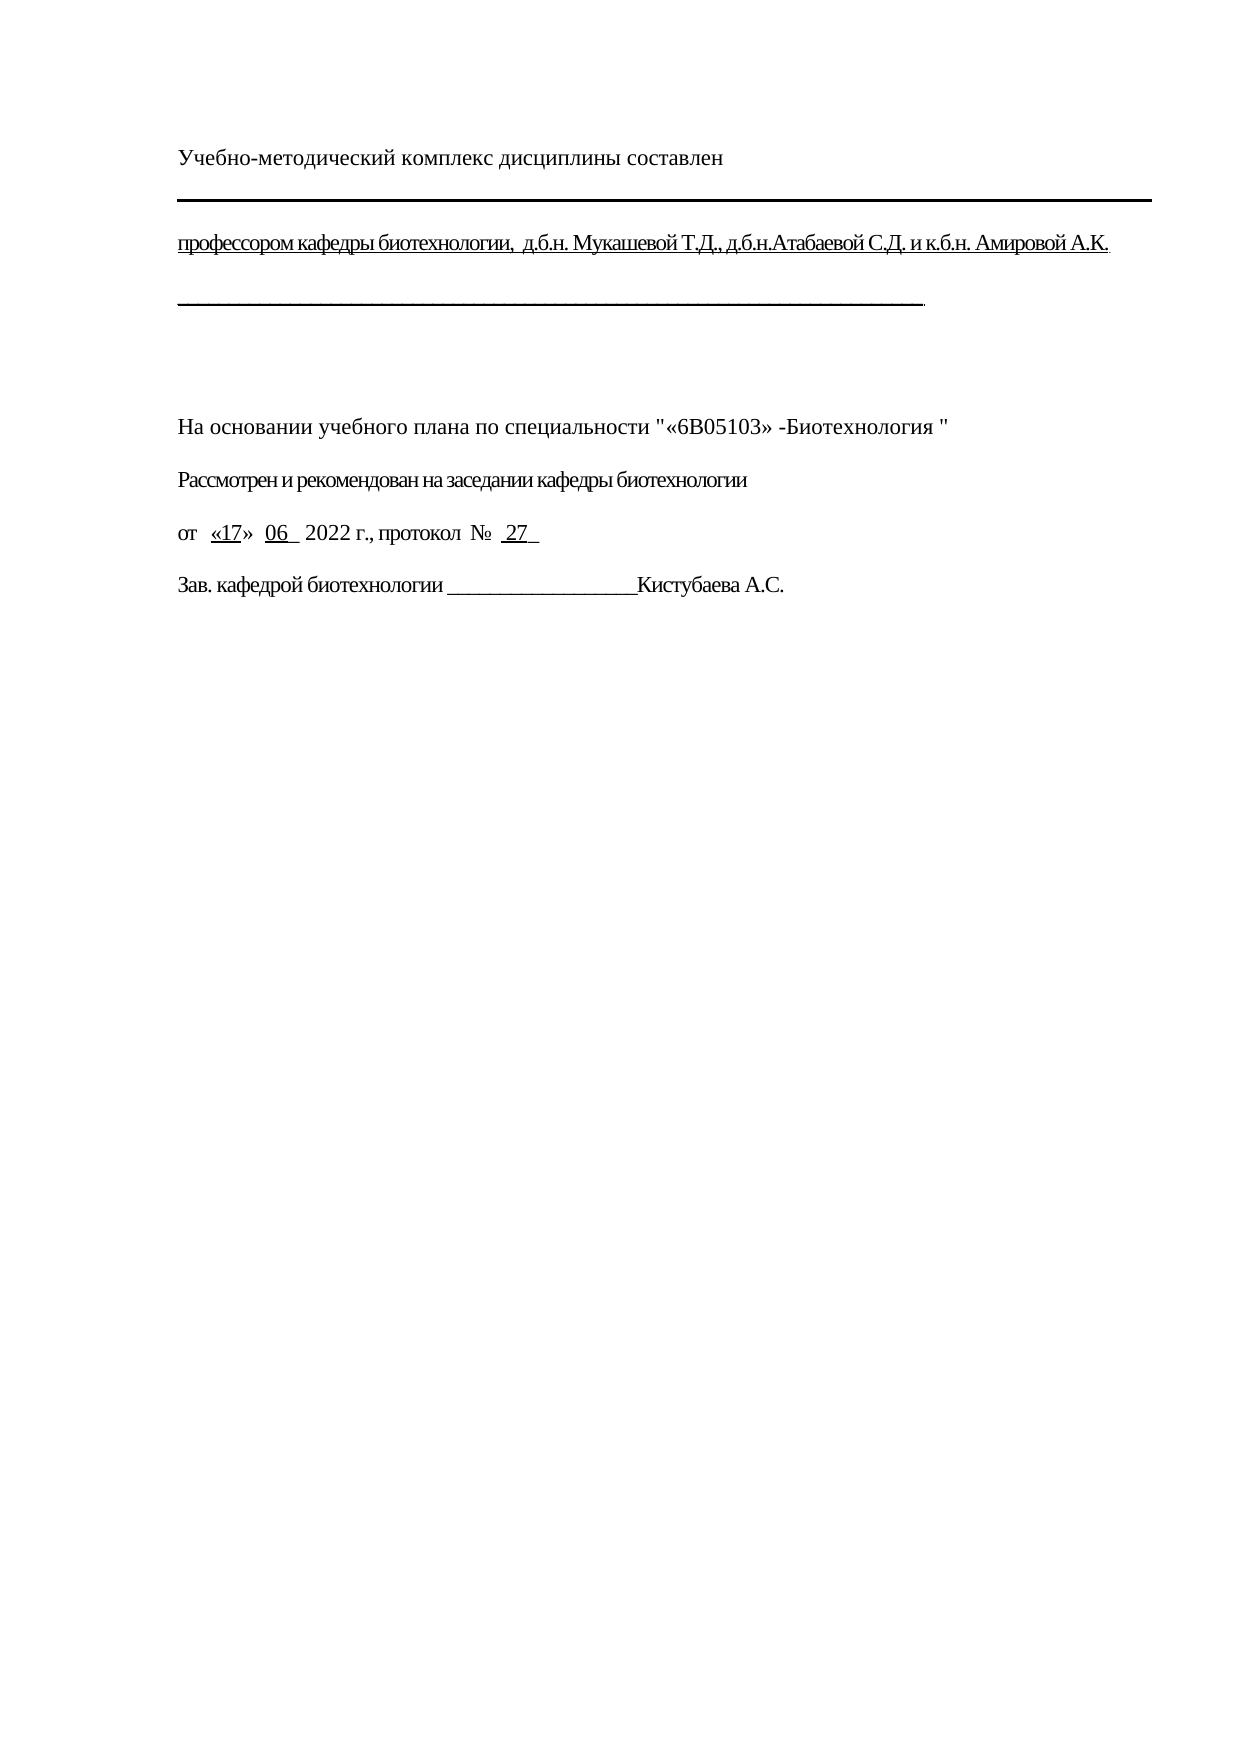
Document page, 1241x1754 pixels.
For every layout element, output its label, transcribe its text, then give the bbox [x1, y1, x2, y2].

text Рассмотрен и рекомендован на заседании кафедры биотехнологии [177, 466, 1152, 492]
text _________________________________________________________________________ [177, 281, 1152, 308]
text На основании учебного плана по специальности "«6В05103» -Биотехнология " [177, 413, 1152, 439]
text Учебно-методический комплекс дисциплины составлен [177, 144, 1152, 171]
text от «17» 06_ 2022 г., протокол № 27_ [177, 519, 1152, 545]
text профессором кафедры биотехнологии, д.б.н. Мукашевой Т.Д., д.б.н.Атабаевой С.Д. и к.б.н. Амировой А.К. [177, 229, 1152, 255]
text Зав. кафедрой биотехнологии __________________Кистубаева А.С. [177, 571, 1152, 598]
